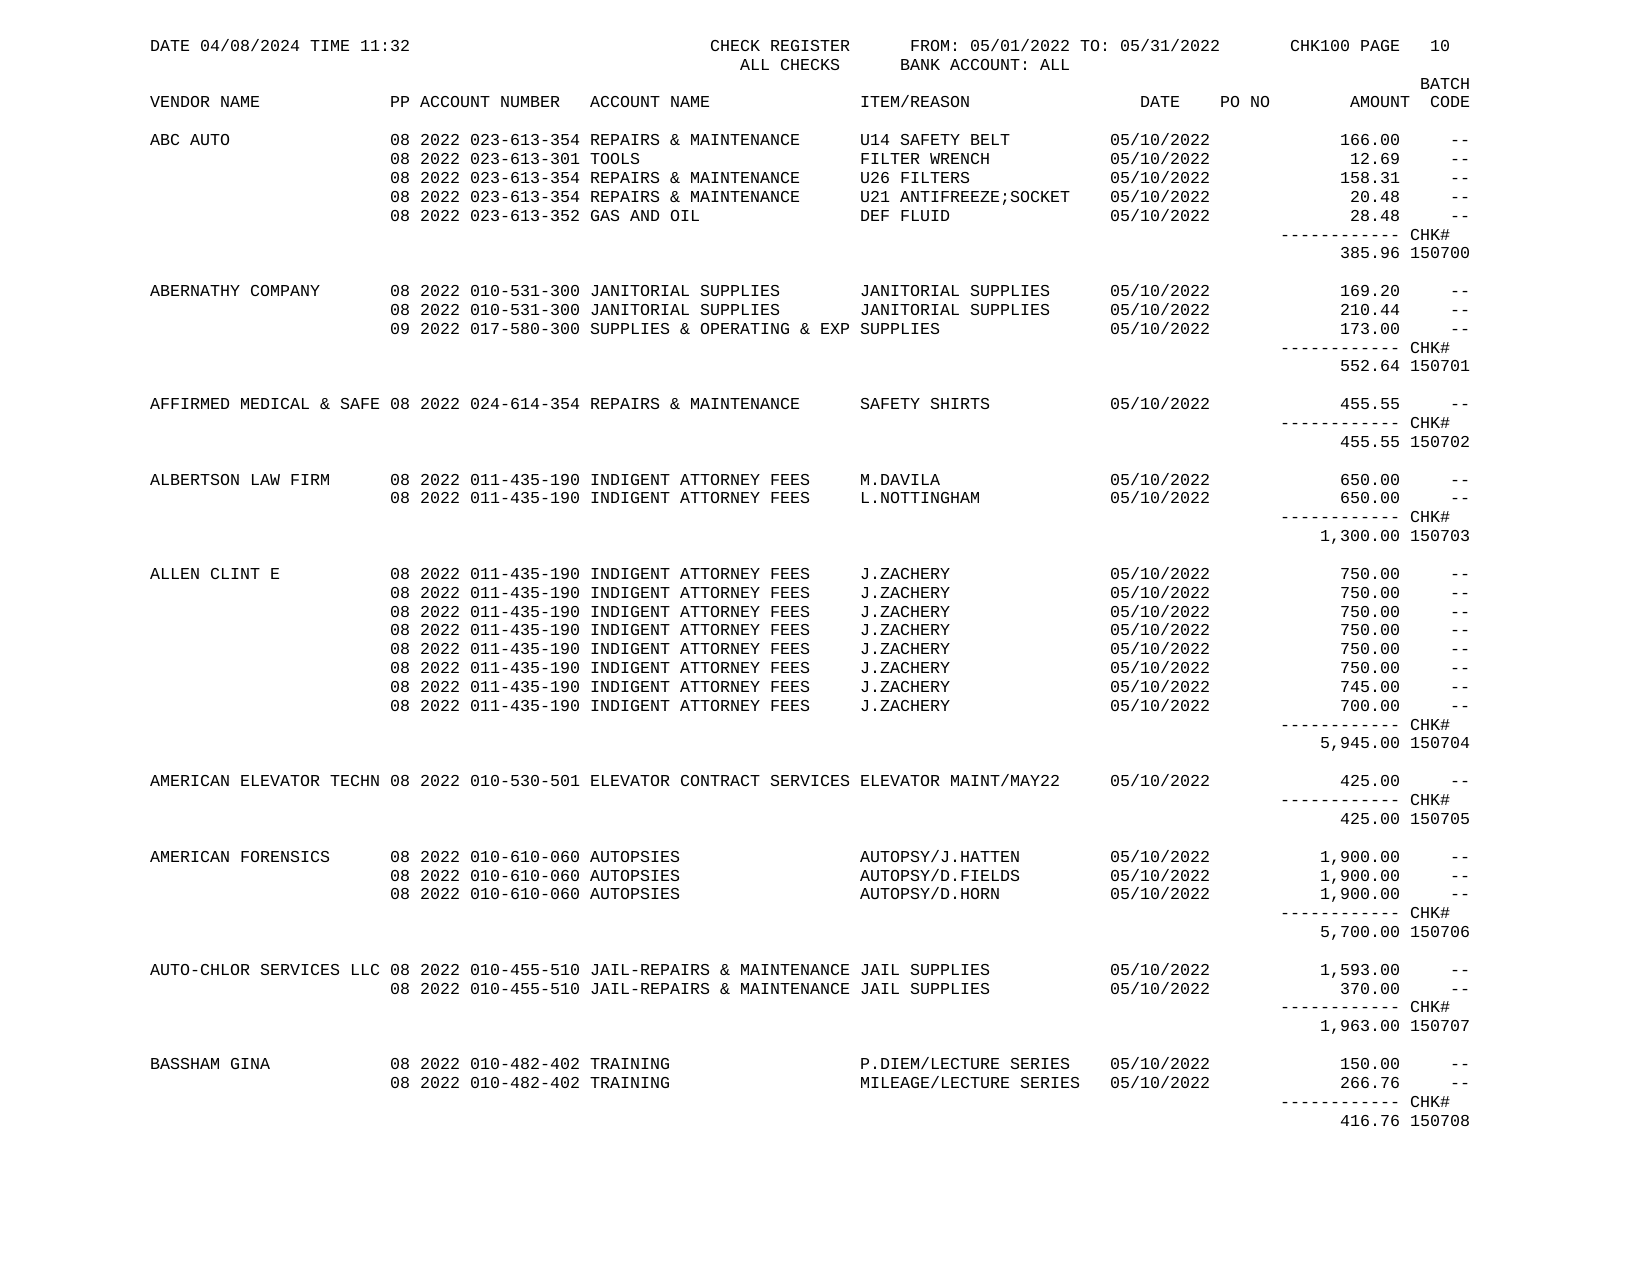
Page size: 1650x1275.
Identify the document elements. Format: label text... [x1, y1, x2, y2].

text ------------ CHK# [150, 716, 1500, 735]
text 08 2022 011-435-190 INDIGENT ATTORNEY FEES L.NOTTINGHAM 05/10/2022 650.00 -- [150, 490, 1500, 509]
text 08 2022 010-531-300 JANITORIAL SUPPLIES JANITORIAL SUPPLIES 05/10/2022 210.44 -- [150, 301, 1500, 320]
text 09 2022 017-580-300 SUPPLIES & OPERATING & EXP SUPPLIES 05/10/2022 173.00 -- [150, 320, 1500, 339]
text 1,963.00 150707 [150, 1018, 1500, 1037]
text 455.55 150702 [150, 433, 1500, 452]
text 08 2022 011-435-190 INDIGENT ATTORNEY FEES J.ZACHERY 05/10/2022 745.00 -- [150, 678, 1500, 697]
text ------------ CHK# [150, 792, 1500, 811]
text 08 2022 011-435-190 INDIGENT ATTORNEY FEES J.ZACHERY 05/10/2022 750.00 -- [150, 584, 1500, 603]
text 08 2022 010-610-060 AUTOPSIES AUTOPSY/D.FIELDS 05/10/2022 1,900.00 -- [150, 867, 1500, 886]
text AMERICAN ELEVATOR TECHN 08 2022 010-530-501 ELEVATOR CONTRACT SERVICES ELEVATOR MAINT/MAY22 05/10/2022 425.00 -- [150, 773, 1500, 792]
text AFFIRMED MEDICAL & SAFE 08 2022 024-614-354 REPAIRS & MAINTENANCE SAFETY SHIRTS 05/10/2022 455.55 -- [150, 396, 1500, 414]
text 425.00 150705 [150, 811, 1500, 829]
text 08 2022 010-610-060 AUTOPSIES AUTOPSY/D.HORN 05/10/2022 1,900.00 -- [150, 886, 1500, 905]
text 5,700.00 150706 [150, 924, 1500, 942]
text 1,300.00 150703 [150, 528, 1500, 547]
text ------------ CHK# [150, 1093, 1500, 1112]
text 08 2022 023-613-354 REPAIRS & MAINTENANCE U21 ANTIFREEZE;SOCKET 05/10/2022 20.48 -- [150, 188, 1500, 207]
text ALL CHECKS BANK ACCOUNT: ALL [150, 56, 1500, 75]
text 552.64 150701 [150, 358, 1500, 377]
text ABC AUTO 08 2022 023-613-354 REPAIRS & MAINTENANCE U14 SAFETY BELT 05/10/2022 166.00 -- [150, 132, 1500, 151]
text BATCH [150, 75, 1500, 94]
text 416.76 150708 [150, 1112, 1500, 1131]
text ------------ CHK# [150, 339, 1500, 358]
text 08 2022 023-613-352 GAS AND OIL DEF FLUID 05/10/2022 28.48 -- [150, 207, 1500, 226]
text ------------ CHK# [150, 999, 1500, 1018]
text 08 2022 010-482-402 TRAINING MILEAGE/LECTURE SERIES 05/10/2022 266.76 -- [150, 1074, 1500, 1093]
text ------------ CHK# [150, 509, 1500, 528]
text AUTO-CHLOR SERVICES LLC 08 2022 010-455-510 JAIL-REPAIRS & MAINTENANCE JAIL SUPPLIES 05/10/2022 1,593.00 -- [150, 961, 1500, 980]
text 08 2022 023-613-354 REPAIRS & MAINTENANCE U26 FILTERS 05/10/2022 158.31 -- [150, 169, 1500, 188]
text 08 2022 011-435-190 INDIGENT ATTORNEY FEES J.ZACHERY 05/10/2022 750.00 -- [150, 641, 1500, 660]
text ALLEN CLINT E 08 2022 011-435-190 INDIGENT ATTORNEY FEES J.ZACHERY 05/10/2022 750.00 -- [150, 565, 1500, 584]
text BASSHAM GINA 08 2022 010-482-402 TRAINING P.DIEM/LECTURE SERIES 05/10/2022 150.00 -- [150, 1056, 1500, 1074]
text VENDOR NAME PP ACCOUNT NUMBER ACCOUNT NAME ITEM/REASON DATE PO NO AMOUNT CODE [150, 94, 1500, 113]
text 08 2022 011-435-190 INDIGENT ATTORNEY FEES J.ZACHERY 05/10/2022 700.00 -- [150, 697, 1500, 716]
text 08 2022 011-435-190 INDIGENT ATTORNEY FEES J.ZACHERY 05/10/2022 750.00 -- [150, 622, 1500, 641]
text ------------ CHK# [150, 414, 1500, 433]
text ABERNATHY COMPANY 08 2022 010-531-300 JANITORIAL SUPPLIES JANITORIAL SUPPLIES 05/10/2022 169.20 -- [150, 283, 1500, 301]
text ------------ CHK# [150, 905, 1500, 924]
text 08 2022 011-435-190 INDIGENT ATTORNEY FEES J.ZACHERY 05/10/2022 750.00 -- [150, 603, 1500, 622]
text ALBERTSON LAW FIRM 08 2022 011-435-190 INDIGENT ATTORNEY FEES M.DAVILA 05/10/2022 650.00 -- [150, 471, 1500, 490]
text 08 2022 010-455-510 JAIL-REPAIRS & MAINTENANCE JAIL SUPPLIES 05/10/2022 370.00 -- [150, 980, 1500, 999]
text 08 2022 023-613-301 TOOLS FILTER WRENCH 05/10/2022 12.69 -- [150, 151, 1500, 169]
text AMERICAN FORENSICS 08 2022 010-610-060 AUTOPSIES AUTOPSY/J.HATTEN 05/10/2022 1,900.00 -- [150, 848, 1500, 867]
text 08 2022 011-435-190 INDIGENT ATTORNEY FEES J.ZACHERY 05/10/2022 750.00 -- [150, 660, 1500, 678]
text DATE 04/08/2024 TIME 11:32 CHECK REGISTER FROM: 05/01/2022 TO: 05/31/2022 CHK100 PAGE 10 [150, 37, 1500, 56]
text ------------ CHK# [150, 226, 1500, 245]
text 385.96 150700 [150, 245, 1500, 264]
text 5,945.00 150704 [150, 735, 1500, 754]
